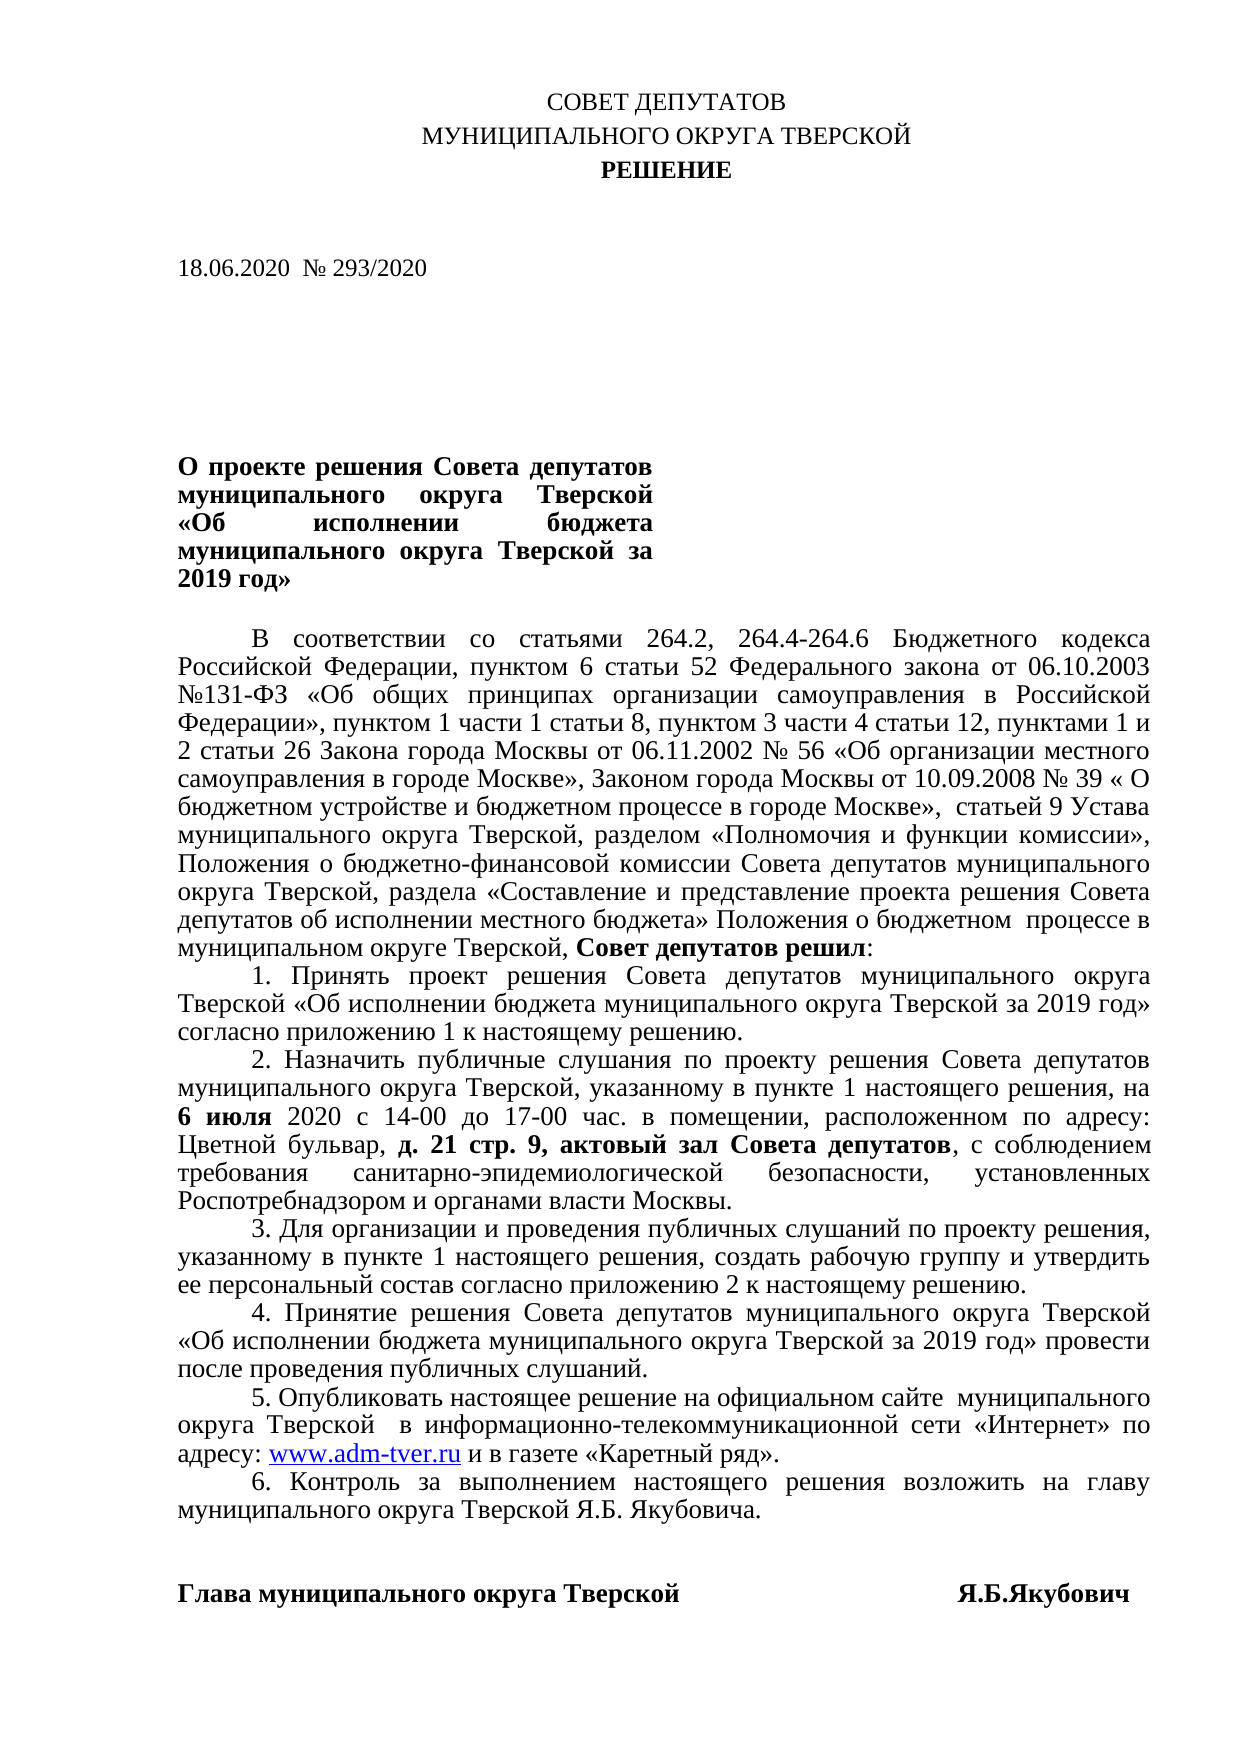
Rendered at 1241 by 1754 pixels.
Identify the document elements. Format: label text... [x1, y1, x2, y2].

text В соответствии со статьями 264.2, 264.4-264.6 Бюджетного кодекса Российской Федерации, пунктом 6 статьи 52 Федерального закона от 06.10.2003 №131-ФЗ «Об общих принципах организации самоуправления в Российской Федерации», пунктом 1 части 1 статьи 8, пунктом 3 части 4 статьи 12, пунктами 1 и 2 статьи 26 Закона города Москвы от 06.11.2002 № 56 «Об организации местного самоуправления в городе Москве», Законом города Москвы от 10.09.2008 № 39 « О бюджетном устройстве и бюджетном процессе в городе Москве», статьей 9 Устава муниципального округа Тверской, разделом «Полномочия и функции комиссии», Положения о бюджетно-финансовой комиссии Совета депутатов муниципального округа Тверской, раздела «Составление и представление проекта решения Совета депутатов об исполнении местного бюджета» Положения о бюджетном процессе в муниципальном округе Тверской, Совет депутатов решил: [177, 625, 1152, 962]
text 18.06.2020 № 293/2020 [177, 253, 1152, 282]
text 3. Для организации и проведения публичных слушаний по проекту решения, указанному в пункте 1 настоящего решения, создать рабочую группу и утвердить ее персональный состав согласно приложению 2 к настоящему решению. [177, 1215, 1152, 1299]
text МУНИЦИПАЛЬНОГО ОКРУГА ТВЕРСКОЙ [181, 117, 1152, 151]
text 6. Контроль за выполнением настоящего решения возложить на главу муниципального округа Тверской Я.Б. Якубовича. [177, 1468, 1152, 1524]
text 4. Принятие решения Совета депутатов муниципального округа Тверской «Об исполнении бюджета муниципального округа Тверской за 2019 год» провести после проведения публичных слушаний. [177, 1299, 1152, 1384]
text РЕШЕНИЕ [181, 151, 1152, 185]
text СОВЕТ ДЕПУТАТОВ [181, 83, 1152, 117]
text Глава муниципального округа Тверской Я.Б.Якубович [177, 1580, 1149, 1608]
text 5. Опубликовать настоящее решение на официальном сайте муниципального округа Тверской в информационно-телекоммуникационной сети «Интернет» по адресу: www.adm-tver.ru и в газете «Каретный ряд». [177, 1384, 1152, 1468]
table_header О проекте решения Совета депутатов муниципального округа Тверской «Об исполнении бюджета муниципального округа Тверской за 2019 год» [166, 453, 664, 594]
text 2. Назначить публичные слушания по проекту решения Совета депутатов муниципального округа Тверской, указанному в пункте 1 настоящего решения, на 6 июля 2020 с 14-00 до 17-00 час. в помещении, расположенном по адресу: Цветной бульвар, д. 21 стр. 9, актовый зал Совета депутатов, с соблюдением требования санитарно-эпидемиологической безопасности, установленных Роспотребнадзором и органами власти Москвы. [177, 1046, 1152, 1215]
text 1. Принять проект решения Совета депутатов муниципального округа Тверской «Об исполнении бюджета муниципального округа Тверской за 2019 год» согласно приложению 1 к настоящему решению. [177, 962, 1152, 1046]
